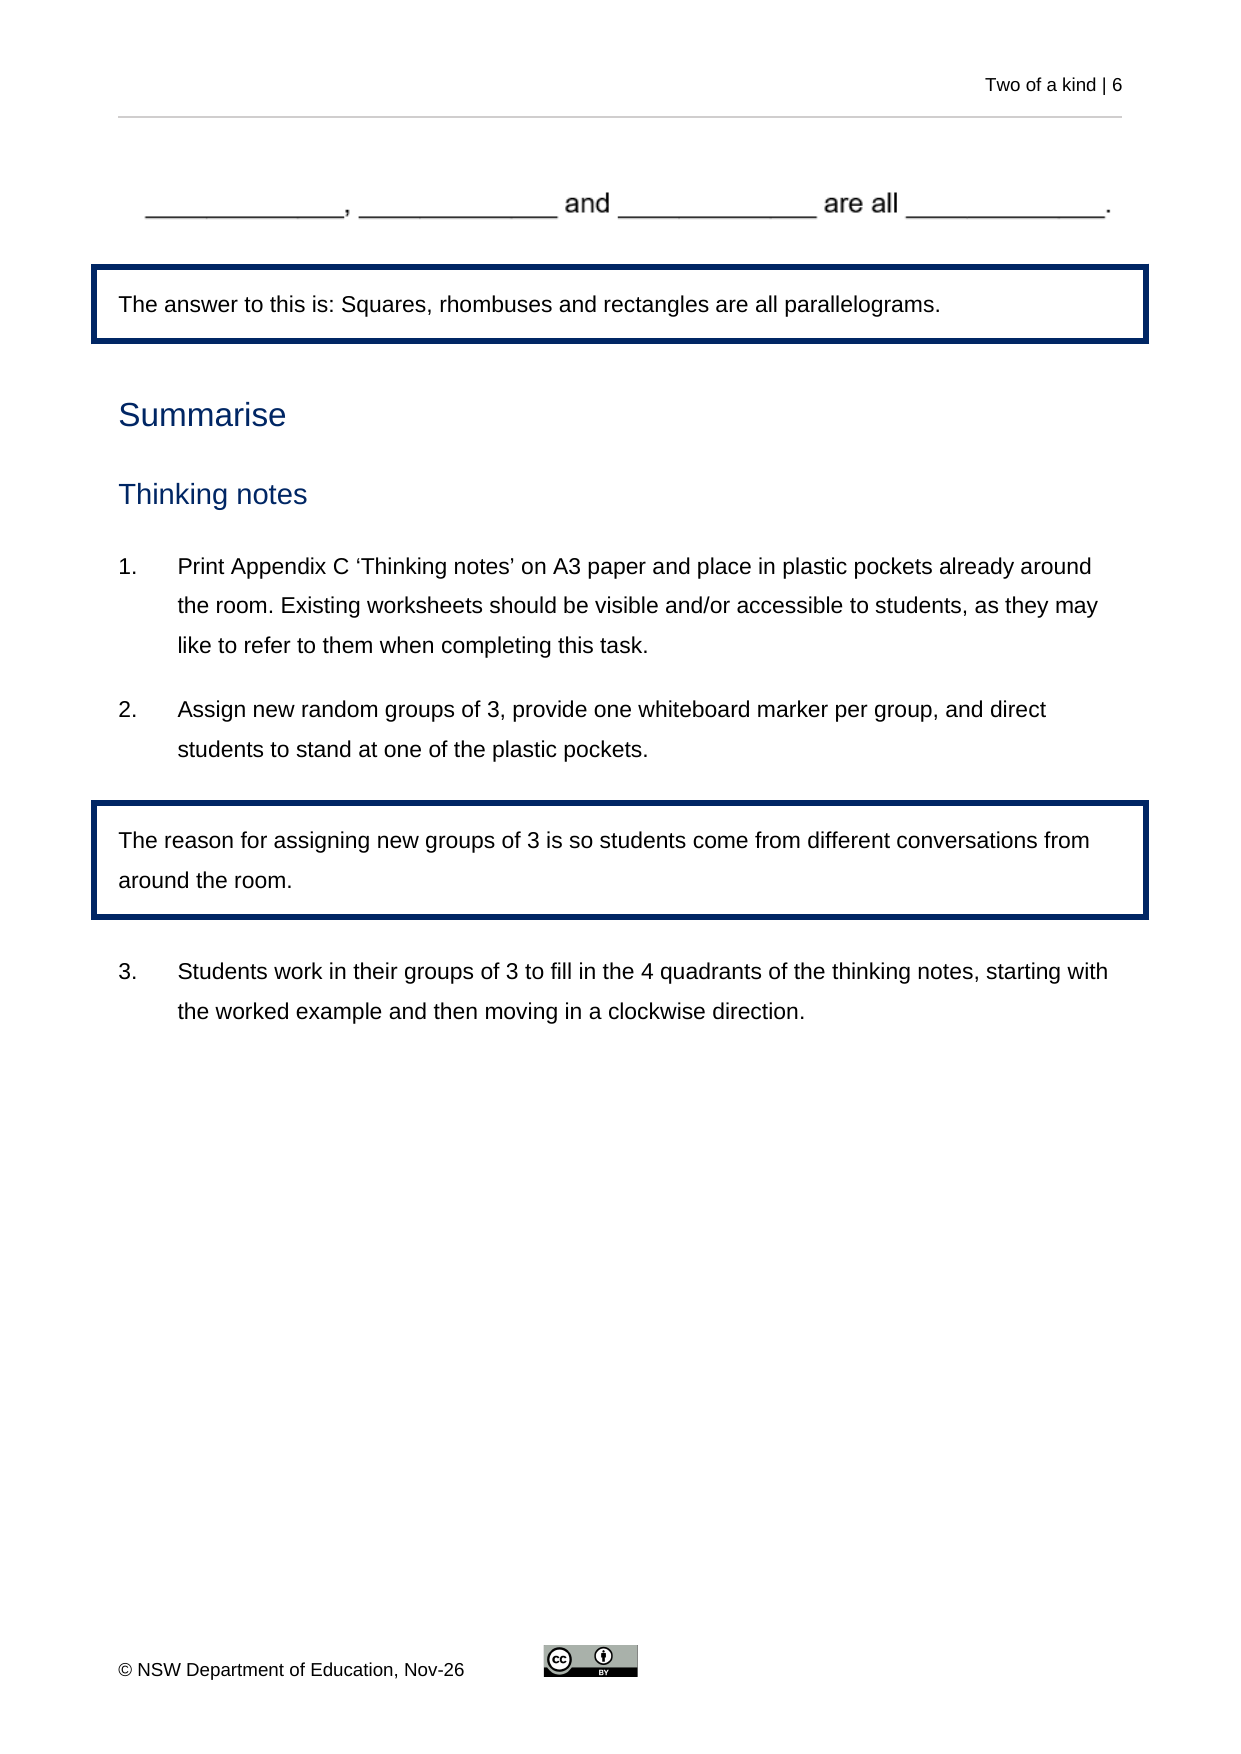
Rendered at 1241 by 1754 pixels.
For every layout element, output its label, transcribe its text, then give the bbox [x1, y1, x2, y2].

list Assign new random groups of 3, provide one whiteboard marker per group, and direct students to stand at one of the plastic pockets. [118, 696, 1122, 762]
subtitle Thinking notes [118, 477, 1122, 511]
picture [118, 146, 1122, 226]
list Print Appendix C ‘Thinking notes’ on A3 paper and place in plastic pockets already around the room. Existing worksheets should be visible and/or accessible to students, as they may like to refer to them when completing this task. [118, 553, 1122, 658]
subtitle Summarise [118, 395, 1122, 433]
list Students work in their groups of 3 to fill in the 4 quadrants of the thinking notes, starting with the worked example and then moving in a clockwise direction. [118, 958, 1122, 1024]
text The answer to this is: Squares, rhombuses and rectangles are all parallelograms. [97, 270, 1143, 338]
text The reason for assigning new groups of 3 is so students come from different conversations from around the room. [97, 806, 1143, 914]
picture [543, 1645, 638, 1677]
